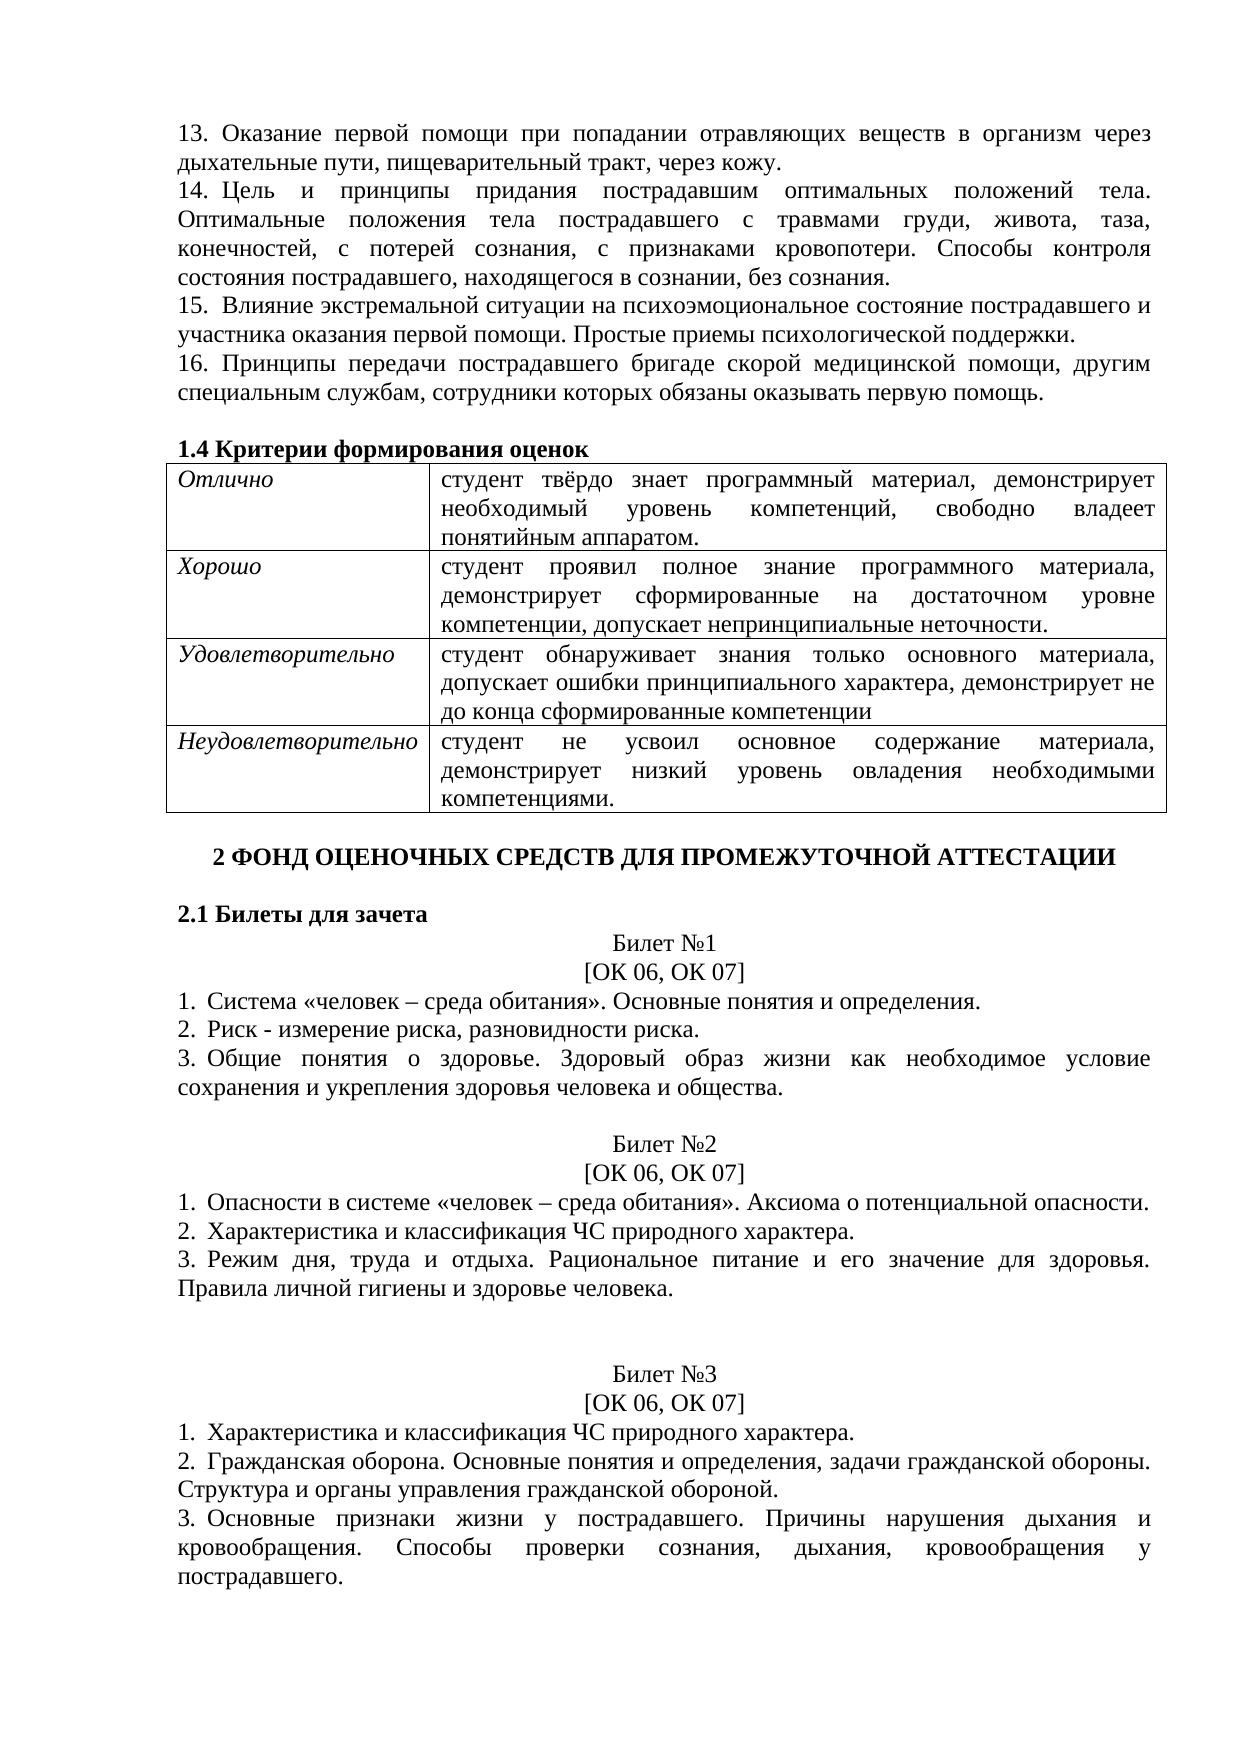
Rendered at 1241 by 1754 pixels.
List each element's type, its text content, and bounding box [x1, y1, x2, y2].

list Режим дня, труда и отдыха. Рациональное питание и его значение для здоровья. Правила личной гигиены и здоровье человека. [177, 1244, 1152, 1302]
list Общие понятия о здоровье. Здоровый образ жизни как необходимое условие сохранения и укрепления здоровья человека и общества. [177, 1043, 1152, 1101]
list Влияние экстремальной ситуации на психоэмоциональное состояние пострадавшего и участника оказания первой помощи. Простые приемы психологической поддержки. [177, 291, 1152, 348]
list Гражданская оборона. Основные понятия и определения, задачи гражданской обороны. Структура и органы управления гражданской обороной. [177, 1446, 1152, 1503]
list Характеристика и классификация ЧС природного характера. [177, 1417, 1152, 1446]
text 2 ФОНД ОЦЕНОЧНЫХ СРЕДСТВ ДЛЯ ПРОМЕЖУТОЧНОЙ АТТЕСТАЦИИ [177, 842, 1152, 871]
table_cell студент обнаруживает знания только основного материала, допускает ошибки принципиального характера, демонстрирует не до конца сформированные компетенции [430, 639, 1166, 725]
text Билет №3 [177, 1359, 1152, 1388]
list Опасности в системе «человек – среда обитания». Аксиома о потенциальной опасности. [177, 1187, 1152, 1216]
subtitle 2.1 Билеты для зачета [177, 899, 1152, 928]
list [ОК 06, ОК 07] [177, 1158, 1152, 1187]
table_cell студент проявил полное знание программного материала, демонстрирует сформированные на достаточном уровне компетенции, допускает непринципиальные неточности. [430, 551, 1166, 638]
list Оказание первой помощи при попадании отравляющих веществ в организм через дыхательные пути, пищеварительный тракт, через кожу. [177, 118, 1152, 176]
table_cell Удовлетворительно [167, 639, 429, 725]
table_cell Хорошо [167, 551, 429, 638]
table_header Отлично [167, 464, 429, 550]
text Билет №1 [177, 928, 1152, 957]
list Система «человек – среда обитания». Основные понятия и определения. [177, 986, 1152, 1014]
text [ОК 06, ОК 07] [177, 1388, 1152, 1417]
table_cell студент не усвоил основное содержание материала, демонстрирует низкий уровень овладения необходимыми компетенциями. [430, 726, 1166, 812]
text [ОК 06, ОК 07] [177, 957, 1152, 986]
text 1.4 Критерии формирования оценок [177, 434, 1152, 463]
list Принципы передачи пострадавшего бригаде скорой медицинской помощи, другим специальным службам, сотрудники которых обязаны оказывать первую помощь. [177, 348, 1152, 406]
table_cell Неудовлетворительно [167, 726, 429, 812]
list Риск - измерение риска, разновидности риска. [177, 1014, 1152, 1043]
list Характеристика и классификация ЧС природного характера. [177, 1216, 1152, 1244]
list Основные признаки жизни у пострадавшего. Причины нарушения дыхания и кровообращения. Способы проверки сознания, дыхания, кровообращения у пострадавшего. [177, 1503, 1152, 1589]
table_header студент твёрдо знает программный материал, демонстрирует необходимый уровень компетенций, свободно владеет понятийным аппаратом. [430, 464, 1166, 550]
text Билет №2 [177, 1129, 1152, 1158]
list Цель и принципы придания пострадавшим оптимальных положений тела. Оптимальные положения тела пострадавшего с травмами груди, живота, таза, конечностей, с потерей сознания, с признаками кровопотери. Способы контроля состояния пострадавшего, находящегося в сознании, без сознания. [177, 176, 1152, 291]
